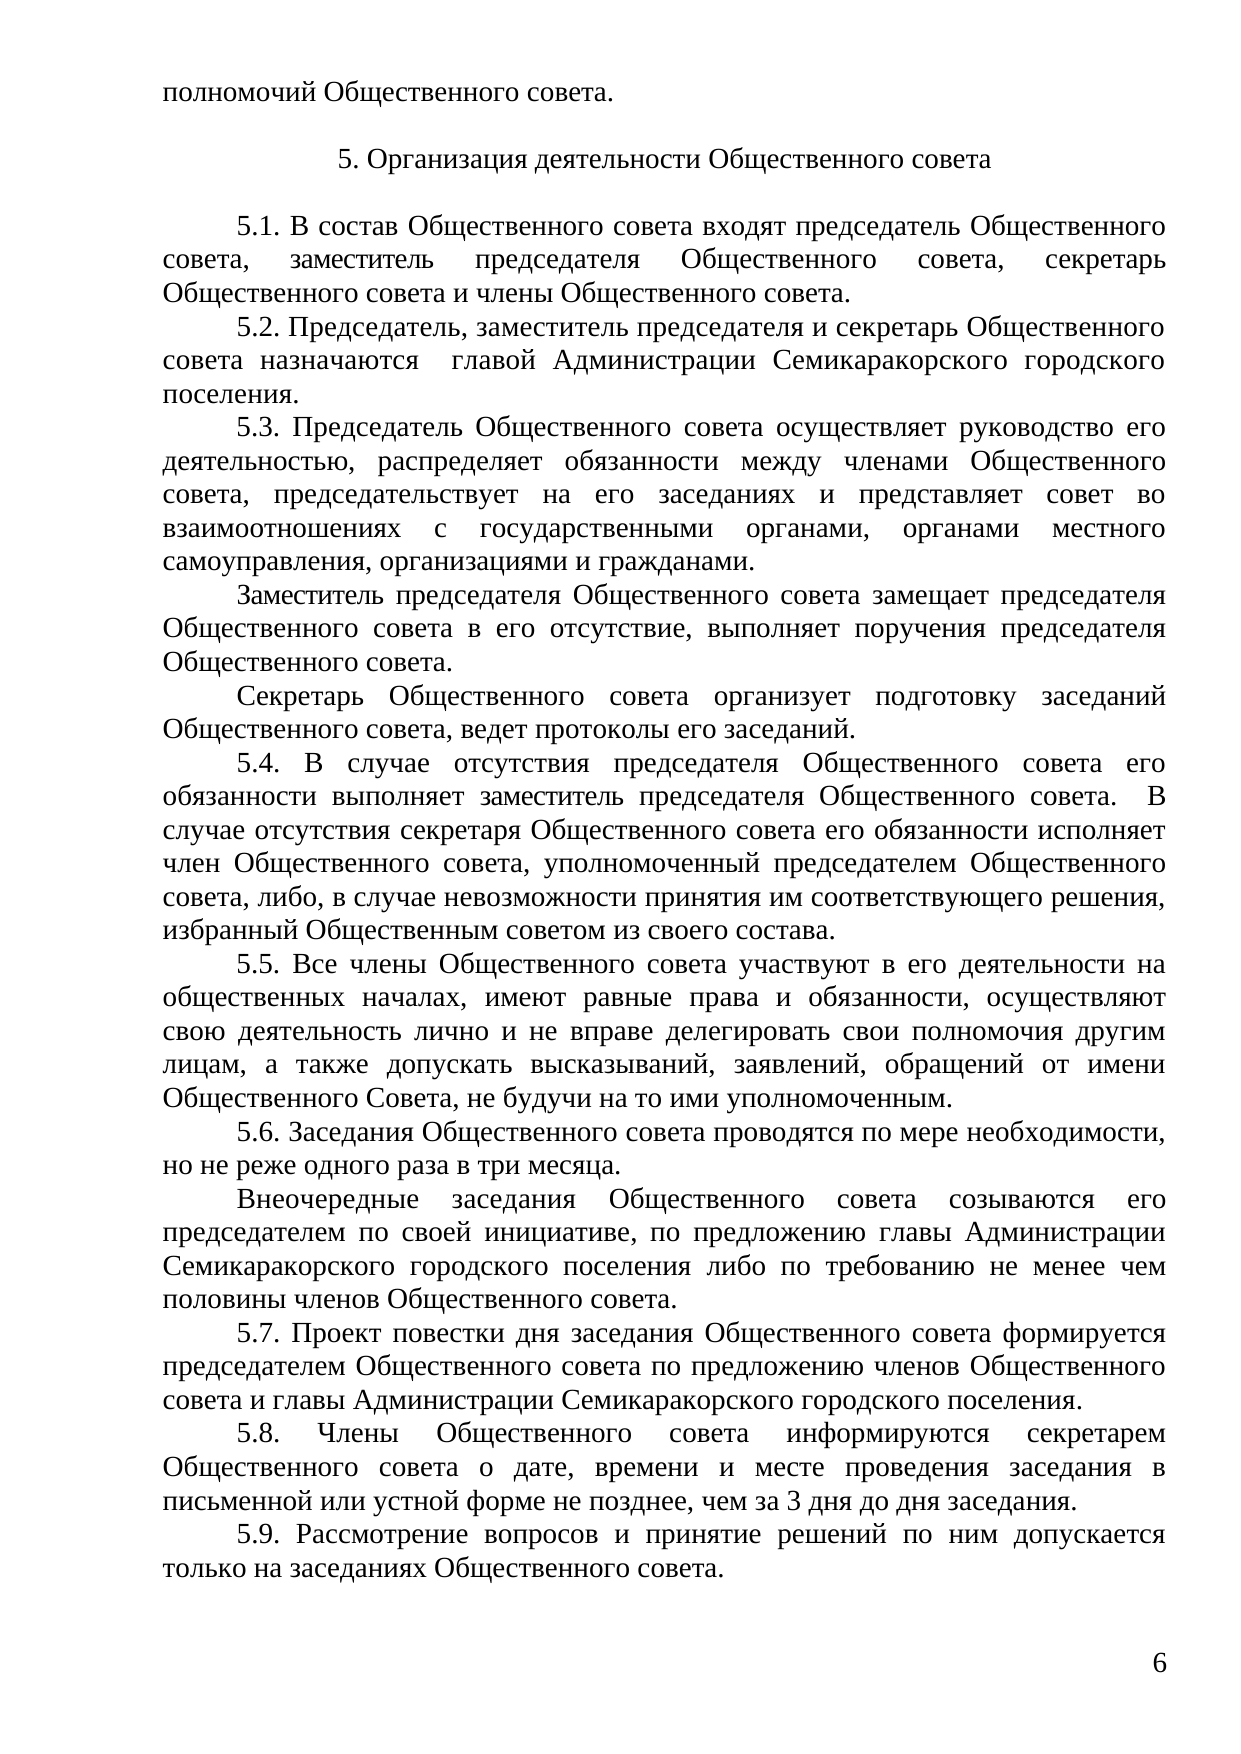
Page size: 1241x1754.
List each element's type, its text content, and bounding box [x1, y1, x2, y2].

text 5.9. Рассмотрение вопросов и принятие решений по ним допускается только на заседаниях Общественного совета. [162, 1516, 1167, 1583]
text Заместитель председателя Общественного совета замещает председателя Общественного совета в его отсутствие, выполняет поручения председателя Общественного совета. [162, 577, 1167, 678]
text 5.1. В состав Общественного совета входят председатель Общественного совета, заместитель председателя Общественного совета, секретарь Общественного совета и члены Общественного совета. [162, 208, 1167, 309]
text 5.3. Председатель Общественного совета осуществляет руководство его деятельностью, распределяет обязанности между членами Общественного совета, председательствует на его заседаниях и представляет совет во взаимоотношениях с государственными органами, органами местного самоуправления, организациями и гражданами. [162, 409, 1167, 577]
text 5.8. Члены Общественного совета информируются секретарем Общественного совета о дате, времени и месте проведения заседания в письменной или устной форме не позднее, чем за 3 дня до дня заседания. [162, 1416, 1167, 1516]
text 5.7. Проект повестки дня заседания Общественного совета формируется председателем Общественного совета по предложению членов Общественного совета и главы Администрации Семикаракорского городского поселения. [162, 1315, 1167, 1416]
text 5.6. Заседания Общественного совета проводятся по мере необходимости, но не реже одного раза в три месяца. [162, 1114, 1167, 1181]
text 5. Организация деятельности Общественного совета [162, 141, 1167, 174]
text 5.5. Все члены Общественного совета участвуют в его деятельности на общественных началах, имеют равные права и обязанности, осуществляют свою деятельность лично и не вправе делегировать свои полномочия другим лицам, а также допускать высказываний, заявлений, обращений от имени Общественного Совета, не будучи на то ими уполномоченным. [162, 946, 1167, 1114]
text Внеочередные заседания Общественного совета созываются его председателем по своей инициативе, по предложению главы Администрации Семикаракорского городского поселения либо по требованию не менее чем половины членов Общественного совета. [162, 1181, 1167, 1315]
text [162, 74, 1167, 107]
text 5.2. Председатель, заместитель председателя и секретарь Общественного совета назначаются главой Администрации Семикаракорского городского поселения. [162, 309, 1167, 409]
text Секретарь Общественного совета организует подготовку заседаний Общественного совета, ведет протоколы его заседаний. [162, 678, 1167, 745]
text 5.4. В случае отсутствия председателя Общественного совета его обязанности выполняет заместитель председателя Общественного совета. В случае отсутствия секретаря Общественного совета его обязанности исполняет член Общественного совета, уполномоченный председателем Общественного совета, либо, в случае невозможности принятия им соответствующего решения, избранный Общественным советом из своего состава. [162, 745, 1167, 946]
